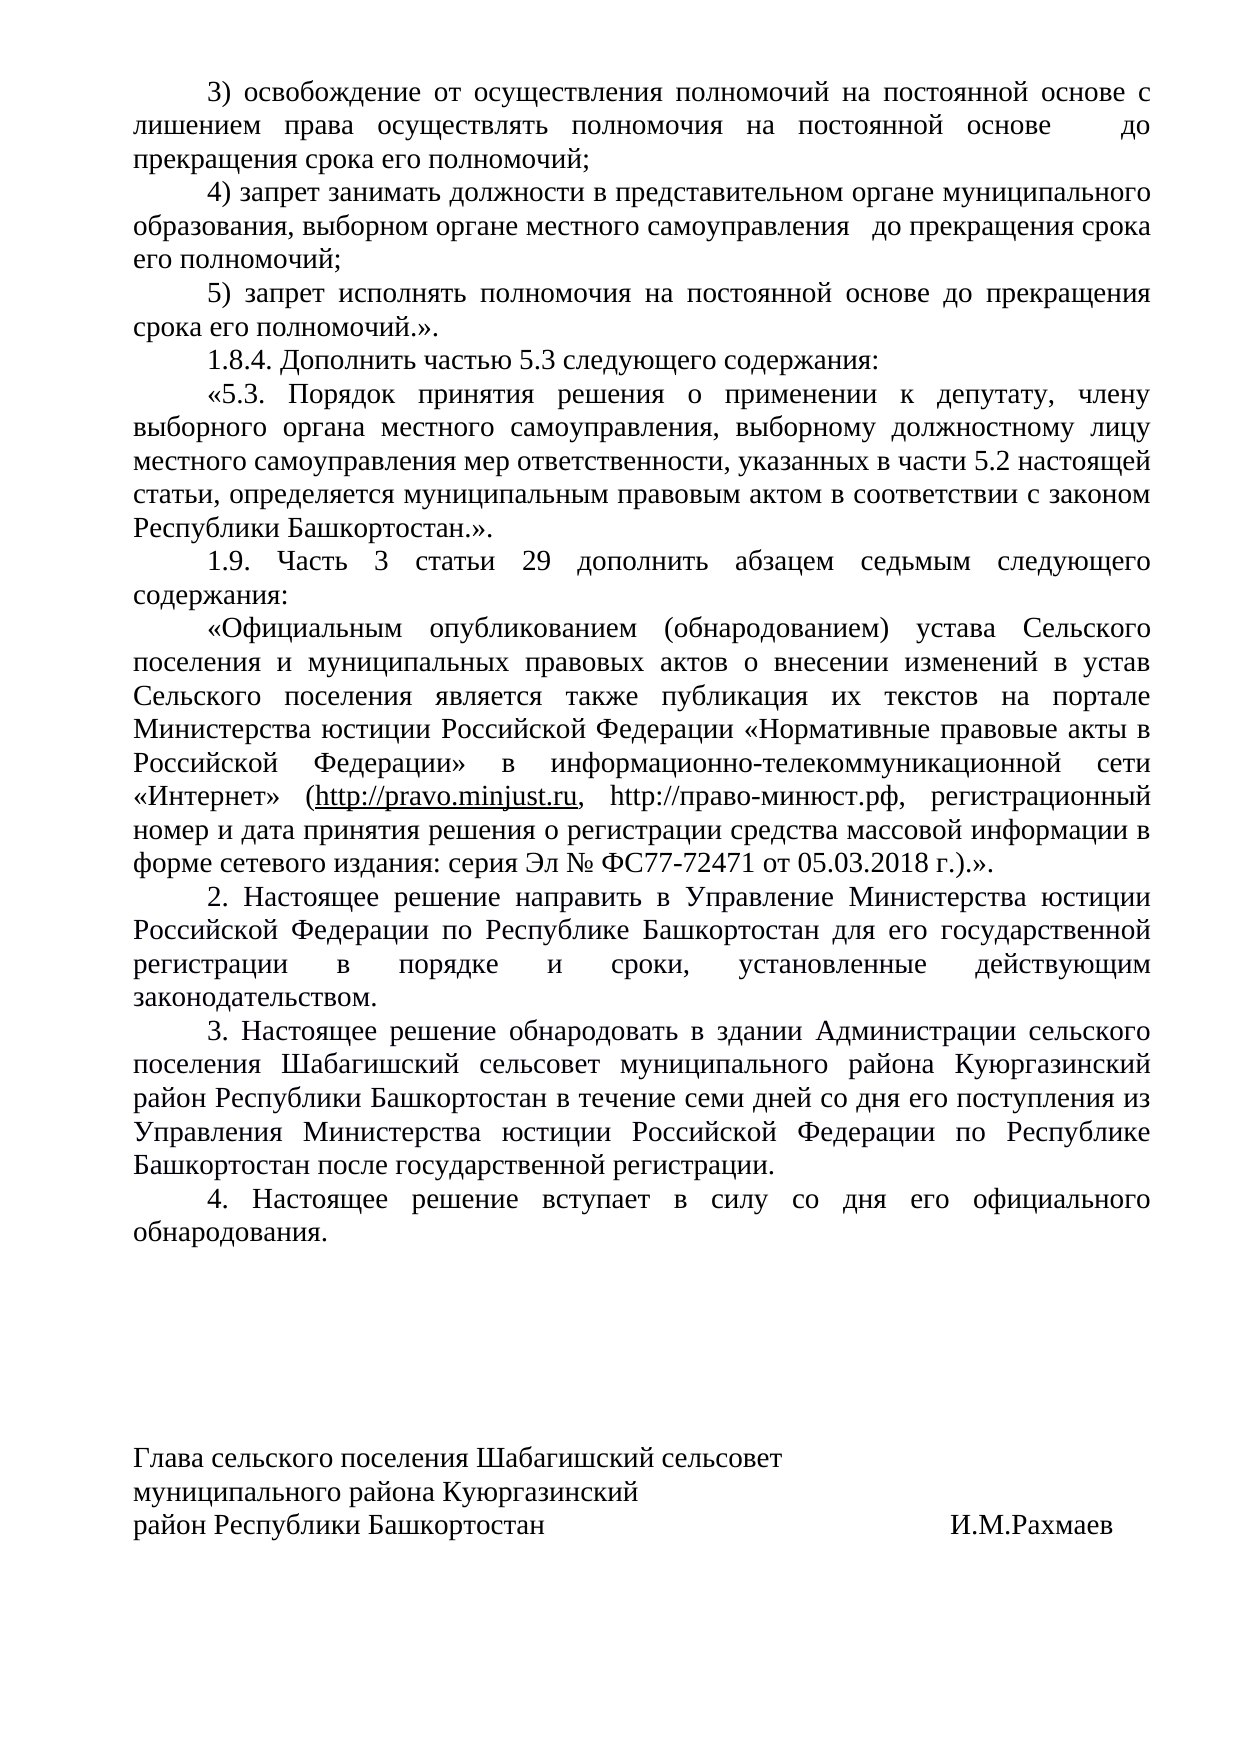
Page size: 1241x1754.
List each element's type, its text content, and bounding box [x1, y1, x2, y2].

text муниципального района Куюргазинский [133, 1474, 1152, 1507]
text район Республики Башкортостан И.М.Рахмаев [133, 1507, 1152, 1541]
text 3. Настоящее решение обнародовать в здании Администрации сельского поселения Шабагишский сельсовет муниципального района Куюргазинский район Республики Башкортостан в течение семи дней со дня его поступления из Управления Министерства юстиции Российской Федерации по Республике Башкортостан после государственной регистрации. [133, 1013, 1152, 1181]
text «5.3. Порядок принятия решения о применении к депутату, члену выборного органа местного самоуправления, выборному должностному лицу местного самоуправления мер ответственности, указанных в части 5.2 настоящей статьи, определяется муниципальным правовым актом в соответствии с законом Республики Башкортостан.». [133, 376, 1152, 543]
text 3) освобождение от осуществления полномочий на постоянной основе с лишением права осуществлять полномочия на постоянной основе до прекращения срока его полномочий; [133, 74, 1152, 174]
text 4) запрет занимать должности в представительном органе муниципального образования, выборном органе местного самоуправления до прекращения срока его полномочий; [133, 174, 1152, 275]
text Глава сельского поселения Шабагишский сельсовет [133, 1440, 1152, 1474]
text 4. Настоящее решение вступает в силу со дня его официального обнародования. [133, 1181, 1152, 1248]
text «Официальным опубликованием (обнародованием) устава Сельского поселения и муниципальных правовых актов о внесении изменений в устав Сельского поселения является также публикация их текстов на портале Министерства юстиции Российской Федерации «Нормативные правовые акты в Российской Федерации» в информационно-телекоммуникационной сети «Интернет» (http://pravo.minjust.ru, http://право-минюст.рф, регистрационный номер и дата принятия решения о регистрации средства массовой информации в форме сетевого издания: серия Эл № ФС77-72471 от 05.03.2018 г.).». [133, 611, 1152, 879]
text 5) запрет исполнять полномочия на постоянной основе до прекращения срока его полномочий.». [133, 275, 1152, 342]
text 1.9. Часть 3 статьи 29 дополнить абзацем седьмым следующего содержания: [133, 543, 1152, 611]
text 1.8.4. Дополнить частью 5.3 следующего содержания: [133, 342, 1152, 376]
text 2. Настоящее решение направить в Управление Министерства юстиции Российской Федерации по Республике Башкортостан для его государственной регистрации в порядке и сроки, установленные действующим законодательством. [133, 879, 1152, 1013]
